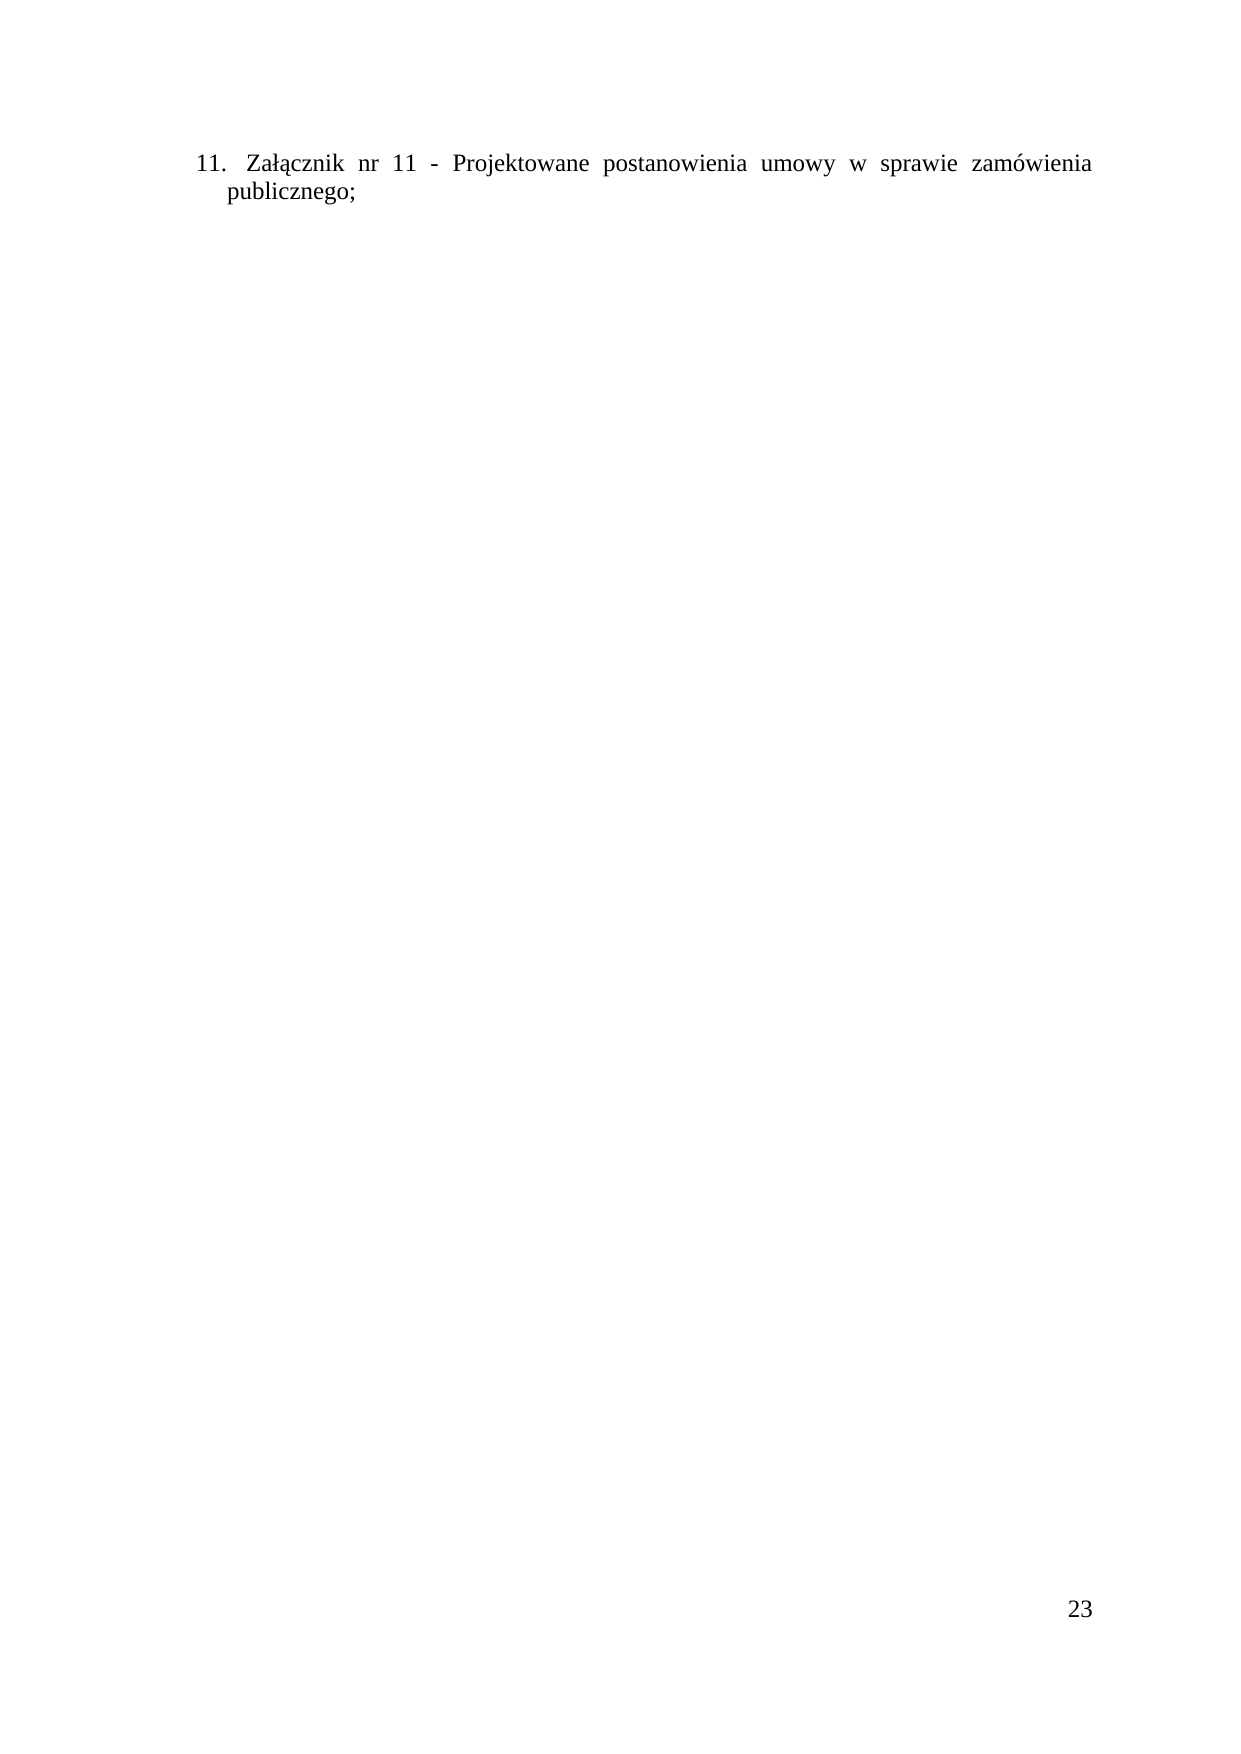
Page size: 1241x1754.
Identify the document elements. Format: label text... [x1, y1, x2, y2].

list Załącznik nr 11 - Projektowane postanowienia umowy w sprawie zamówienia publicznego; [196, 148, 1093, 205]
